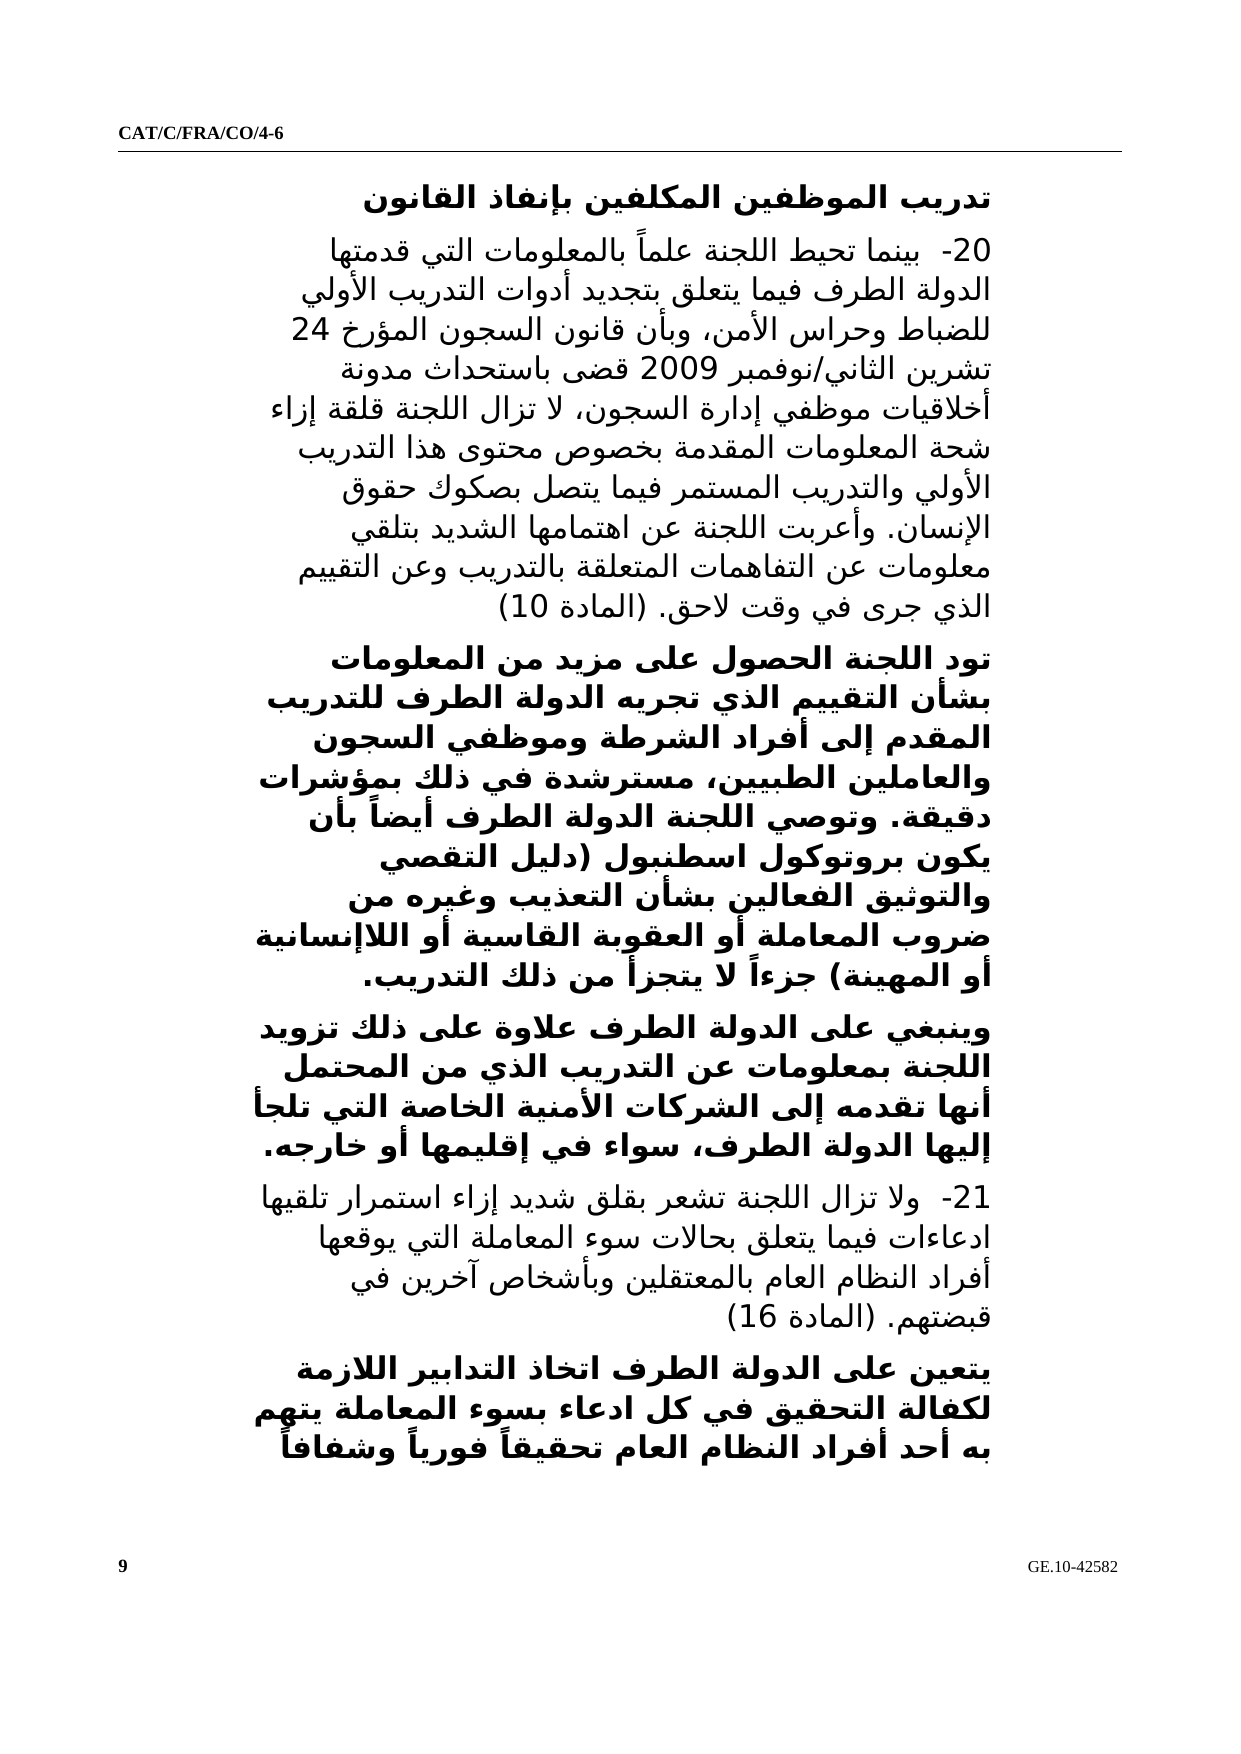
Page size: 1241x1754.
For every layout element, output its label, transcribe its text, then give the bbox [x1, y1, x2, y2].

text 21- ولا تزال اللجنة تشعر بقلق شديد إزاء استمرار تلقيها ادعاءات فيما يتعلق بحالات سوء المعاملة التي يوقعها أفراد النظام العام بالمعتقلين وبأشخاص آخرين في قبضتهم. (المادة 16) [248, 1177, 992, 1336]
text وينبغي على الدولة الطرف علاوة على ذلك تزويد اللجنة بمعلومات عن التدريب الذي من المحتمل أنها تقدمه إلى الشركات الأمنية الخاصة التي تلجأ إليها الدولة الطرف، سواء في إقليمها أو خارجه. [248, 1006, 992, 1165]
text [248, 1348, 992, 1467]
text 20- بينما تحيط اللجنة علماً بالمعلومات التي قدمتها الدولة الطرف فيما يتعلق بتجديد أدوات التدريب الأولي للضباط وحراس الأمن، وبأن قانون السجون المؤرخ 24 تشرين الثاني/نوفمبر 2009 قضى باستحداث مدونة أخلاقيات موظفي إدارة السجون، لا تزال اللجنة قلقة إزاء شحة المعلومات المقدمة بخصوص محتوى هذا التدريب الأولي والتدريب المستمر فيما يتصل بصكوك حقوق الإنسان. وأعربت اللجنة عن اهتمامها الشديد بتلقي معلومات عن التفاهمات المتعلقة بالتدريب وعن التقييم الذي جرى في وقت لاحق. (المادة 10) [248, 229, 992, 625]
text تود اللجنة الحصول على مزيد من المعلومات بشأن التقييم الذي تجريه الدولة الطرف للتدريب المقدم إلى أفراد الشرطة وموظفي السجون والعاملين الطبيين، مسترشدة في ذلك بمؤشرات دقيقة. وتوصي اللجنة الدولة الطرف أيضاً بأن يكون بروتوكول اسطنبول (دليل التقصي والتوثيق الفعالين بشأن التعذيب وغيره من ضروب المعاملة أو العقوبة القاسية أو اللاإنسانية أو المهينة) جزءاً لا يتجزأ من ذلك التدريب. [248, 638, 992, 994]
text تدريب الموظفين المكلفين بإنفاذ القانون [248, 177, 1122, 217]
